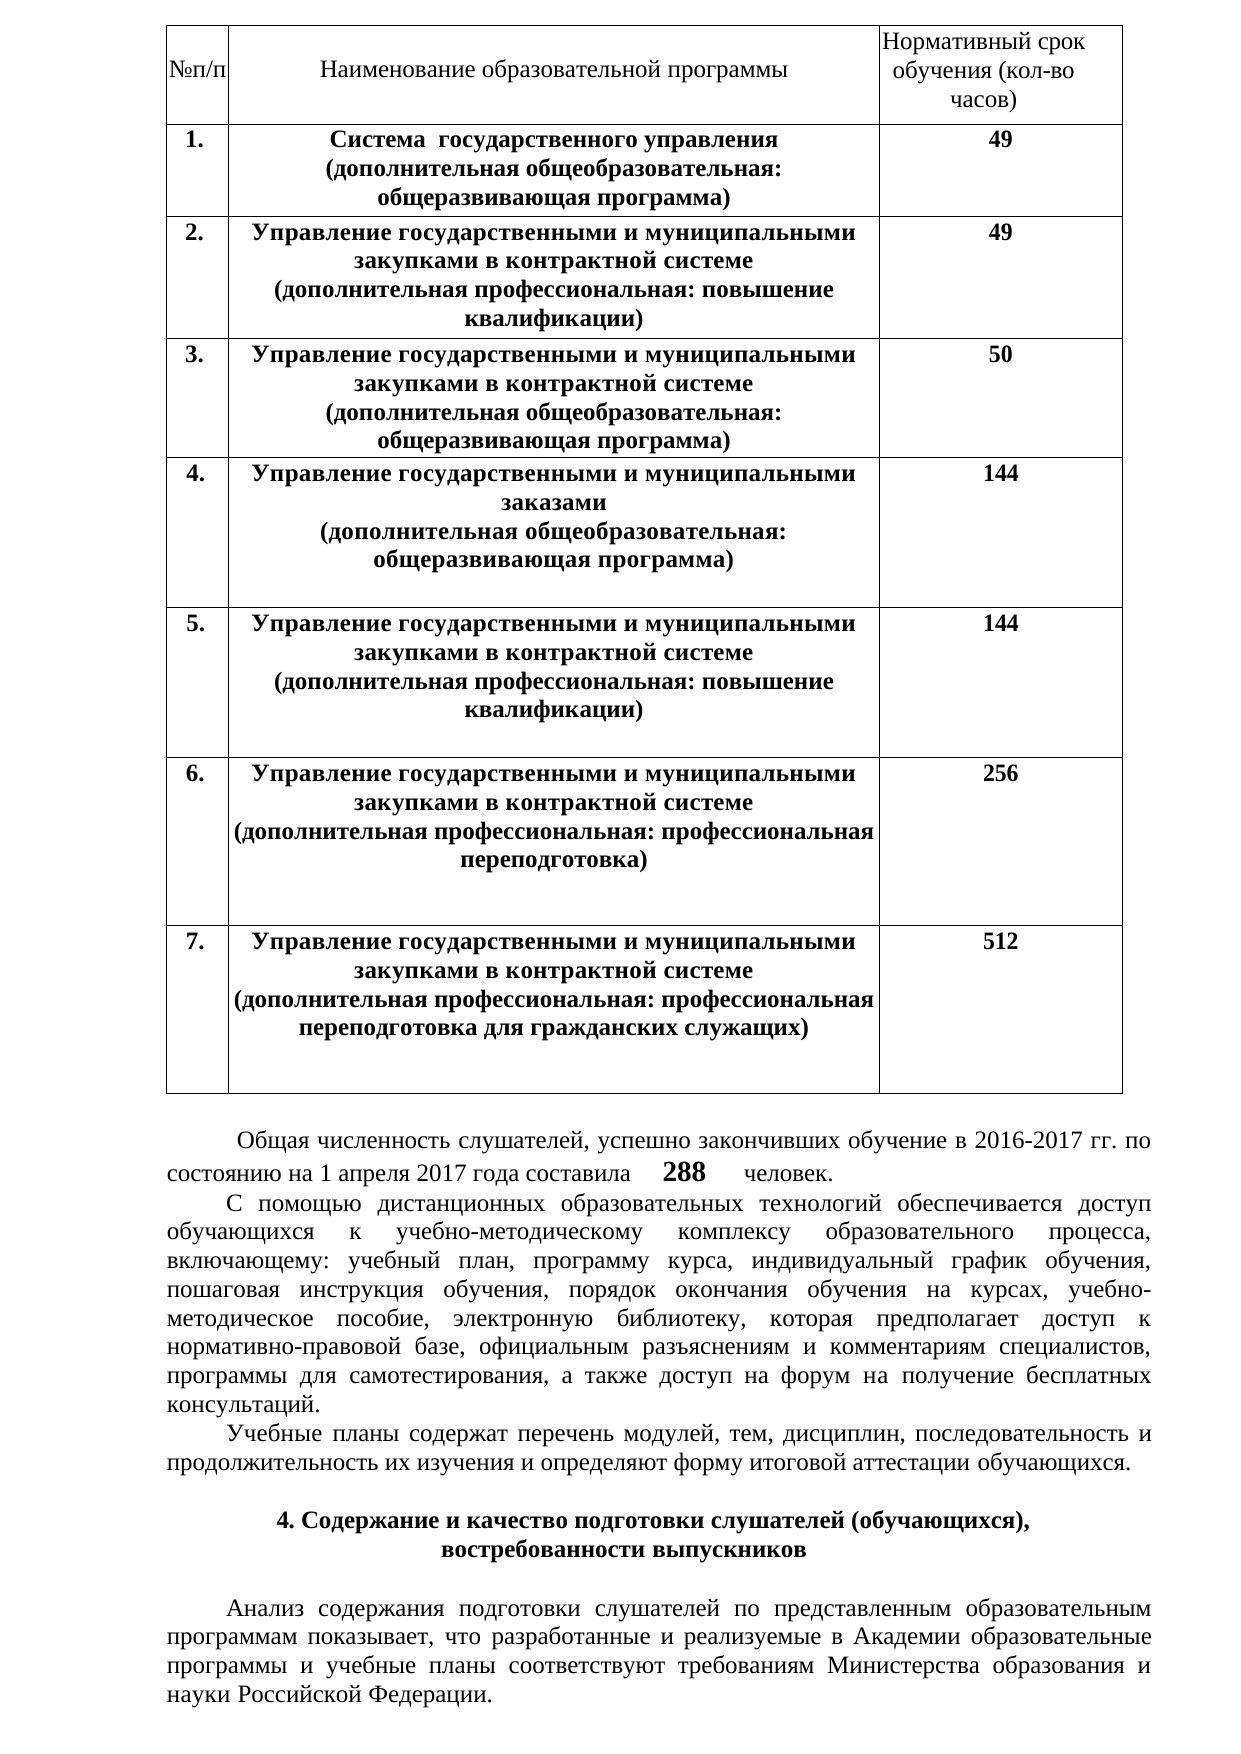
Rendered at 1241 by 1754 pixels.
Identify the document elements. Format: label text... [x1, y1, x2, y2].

table_cell [167, 217, 228, 338]
table_cell [167, 339, 228, 457]
table_cell 256 [880, 758, 1122, 925]
table_cell 512 [880, 926, 1122, 1093]
text С помощью дистанционных образовательных технологий обеспечивается доступ обучающихся к учебно-методическому комплексу образовательного процесса, включающему: учебный план, программу курса, индивидуальный график обучения, пошаговая инструкция обучения, порядок окончания обучения на курсах, учебно-методическое пособие, электронную библиотеку, которая предполагает доступ к нормативно-правовой базе, официальным разъяснениям и комментариям специалистов, программы для самотестирования, а также доступ на форум на получение бесплатных консультаций. [167, 1188, 1152, 1418]
table_cell [167, 758, 228, 925]
table_cell 49 [880, 217, 1122, 338]
table_cell Управление государственными и муниципальными закупками в контрактной системе (дополнительная общеобразовательная: общеразвивающая программа) [229, 339, 879, 457]
table_cell Управление государственными и муниципальными закупками в контрактной системе (дополнительная профессиональная: профессиональная переподготовка для гражданских служащих) [229, 926, 879, 1093]
table_cell 50 [880, 339, 1122, 457]
table_cell [167, 926, 228, 1093]
text Учебные планы содержат перечень модулей, тем, дисциплин, последовательность и продолжительность их изучения и определяют форму итоговой аттестации обучающихся. [167, 1418, 1152, 1476]
table_cell [167, 458, 228, 607]
text Общая численность слушателей, успешно закончивших обучение в 2016-2017 гг. по состоянию на 1 апреля 2017 года составила 288 человек. [167, 1125, 1152, 1188]
table_cell Управление государственными и муниципальными закупками в контрактной системе (дополнительная профессиональная: повышение квалификации) [229, 608, 879, 757]
table_cell 144 [880, 458, 1122, 607]
table_cell [167, 125, 228, 216]
table_header Нормативный срок обучения (кол-во часов) [880, 26, 1122, 123]
table_header Наименование образовательной программы [229, 26, 879, 123]
table_cell 144 [880, 608, 1122, 757]
table_cell [167, 608, 228, 757]
text Анализ содержания подготовки слушателей по представленным образовательным программам показывает, что разработанные и реализуемые в Академии образовательные программы и учебные планы соответствуют требованиям Министерства образования и науки Российской Федерации. [167, 1593, 1152, 1708]
table_cell Управление государственными и муниципальными закупками в контрактной системе (дополнительная профессиональная: повышение квалификации) [229, 217, 879, 338]
table_cell Управление государственными и муниципальными закупками в контрактной системе (дополнительная профессиональная: профессиональная переподготовка) [229, 758, 879, 925]
text 4. Содержание и качество подготовки слушателей (обучающихся), востребованности выпускников [167, 1505, 1081, 1563]
table_cell Управление государственными и муниципальными заказами (дополнительная общеобразовательная: общеразвивающая программа) [229, 458, 879, 607]
table_cell Система государственного управления (дополнительная общеобразовательная: общеразвивающая программа) [229, 125, 879, 216]
table_header №п/п [167, 26, 228, 123]
table_cell 49 [880, 125, 1122, 216]
